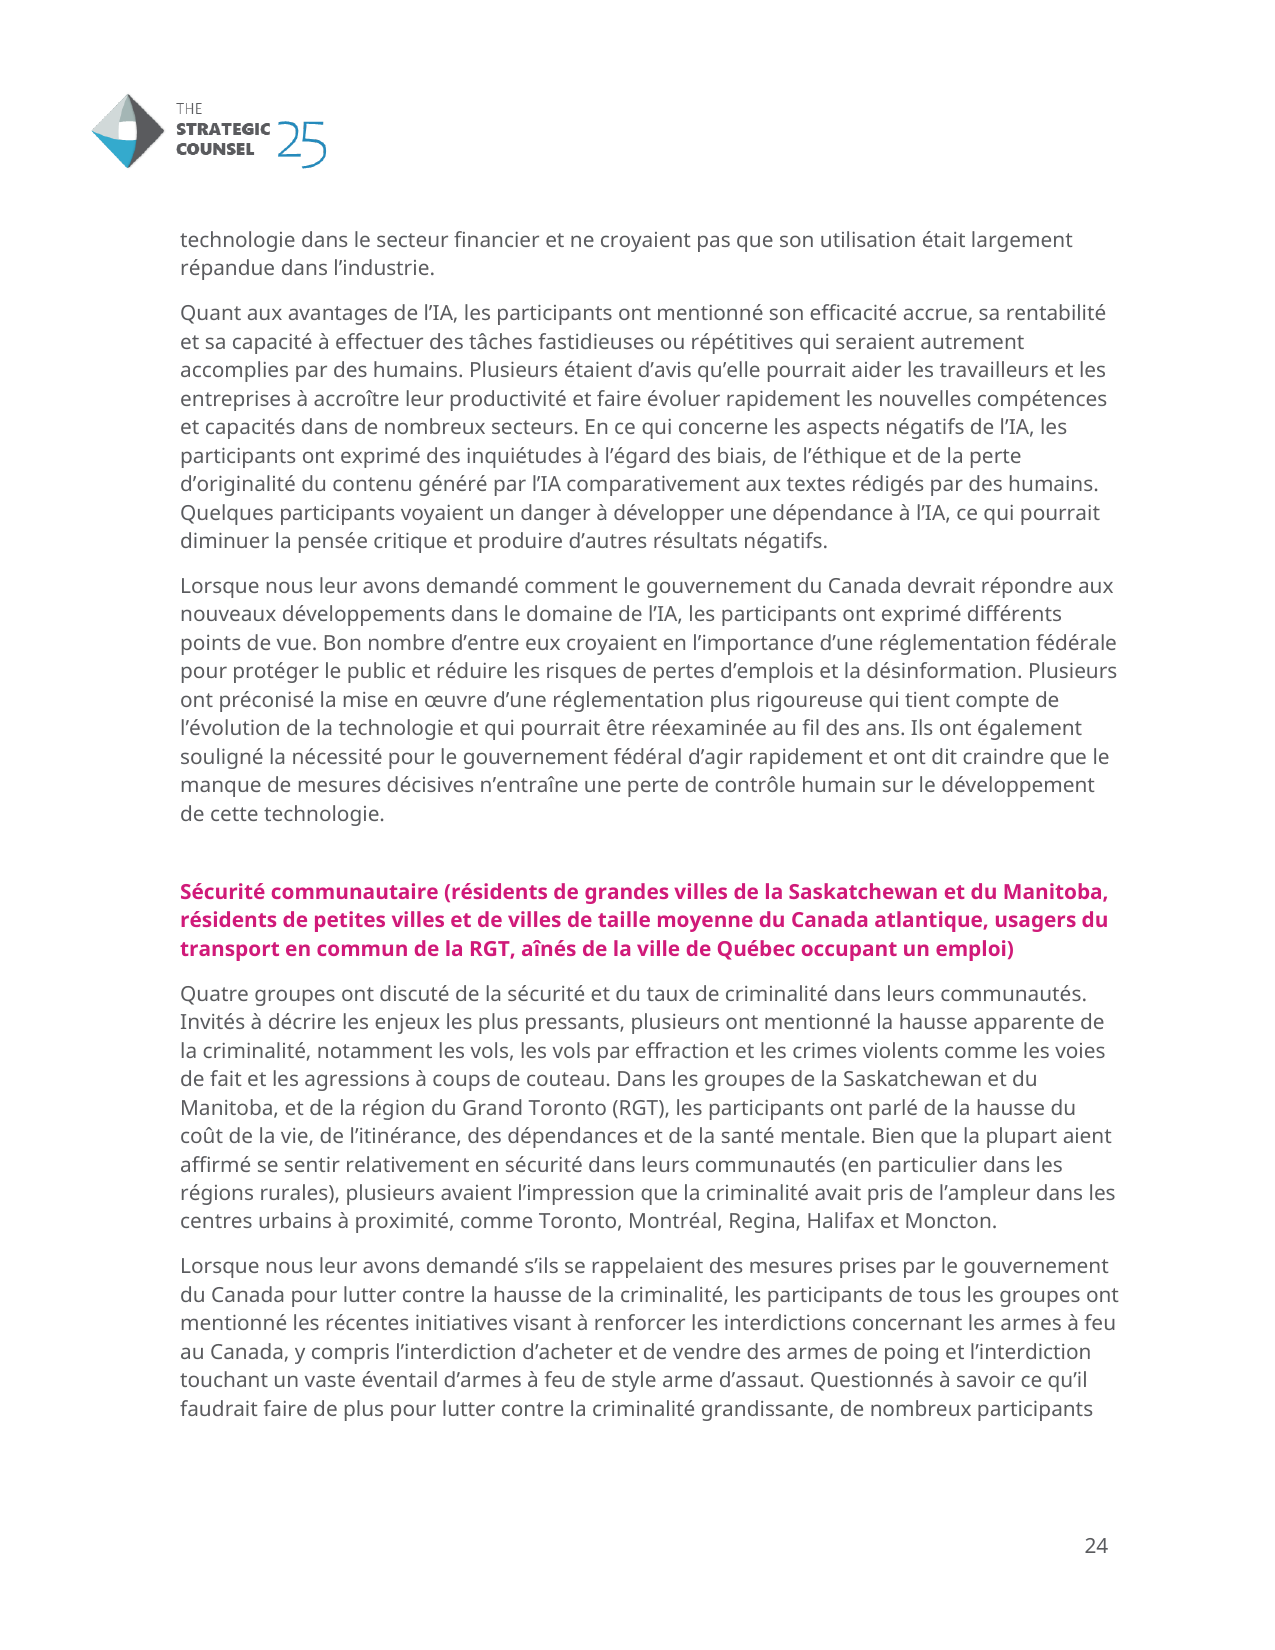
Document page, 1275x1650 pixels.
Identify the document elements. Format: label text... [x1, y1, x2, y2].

text Quant aux avantages de l’IA, les participants ont mentionné son efficacité accrue, sa rentabilité et sa capacité à effectuer des tâches fastidieuses ou répétitives qui seraient autrement accomplies par des humains. Plusieurs étaient d’avis qu’elle pourrait aider les travailleurs et les entreprises à accroître leur productivité et faire évoluer rapidement les nouvelles compétences et capacités dans de nombreux secteurs. En ce qui concerne les aspects négatifs de l’IA, les participants ont exprimé des inquiétudes à l’égard des biais, de l’éthique et de la perte d’originalité du contenu généré par l’IA comparativement aux textes rédigés par des humains. Quelques participants voyaient un danger à développer une dépendance à l’IA, ce qui pourrait diminuer la pensée critique et produire d’autres résultats négatifs. [180, 298, 1125, 554]
picture [91, 72, 445, 215]
text Lorsque nous leur avons demandé comment le gouvernement du Canada devrait répondre aux nouveaux développements dans le domaine de l’IA, les participants ont exprimé différents points de vue. Bon nombre d’entre eux croyaient en l’importance d’une réglementation fédérale pour protéger le public et réduire les risques de pertes d’emplois et la désinformation. Plusieurs ont préconisé la mise en œuvre d’une réglementation plus rigoureuse qui tient compte de l’évolution de la technologie et qui pourrait être réexaminée au fil des ans. Ils ont également souligné la nécessité pour le gouvernement fédéral d’agir rapidement et ont dit craindre que le manque de mesures décisives n’entraîne une perte de contrôle humain sur le développement de cette technologie. [180, 571, 1125, 827]
subtitle Sécurité communautaire (résidents de grandes villes de la Saskatchewan et du Manitoba, résidents de petites villes et de villes de taille moyenne du Canada atlantique, usagers du transport en commun de la RGT, aînés de la ville de Québec occupant un emploi) [180, 877, 1126, 962]
text Quatre groupes ont discuté de la sécurité et du taux de criminalité dans leurs communautés. Invités à décrire les enjeux les plus pressants, plusieurs ont mentionné la hausse apparente de la criminalité, notamment les vols, les vols par effraction et les crimes violents comme les voies de fait et les agressions à coups de couteau. Dans les groupes de la Saskatchewan et du Manitoba, et de la région du Grand Toronto (RGT), les participants ont parlé de la hausse du coût de la vie, de l’itinérance, des dépendances et de la santé mentale. Bien que la plupart aient affirmé se sentir relativement en sécurité dans leurs communautés (en particulier dans les régions rurales), plusieurs avaient l’impression que la criminalité avait pris de l’ampleur dans les centres urbains à proximité, comme Toronto, Montréal, Regina, Halifax et Moncton. [180, 979, 1125, 1235]
